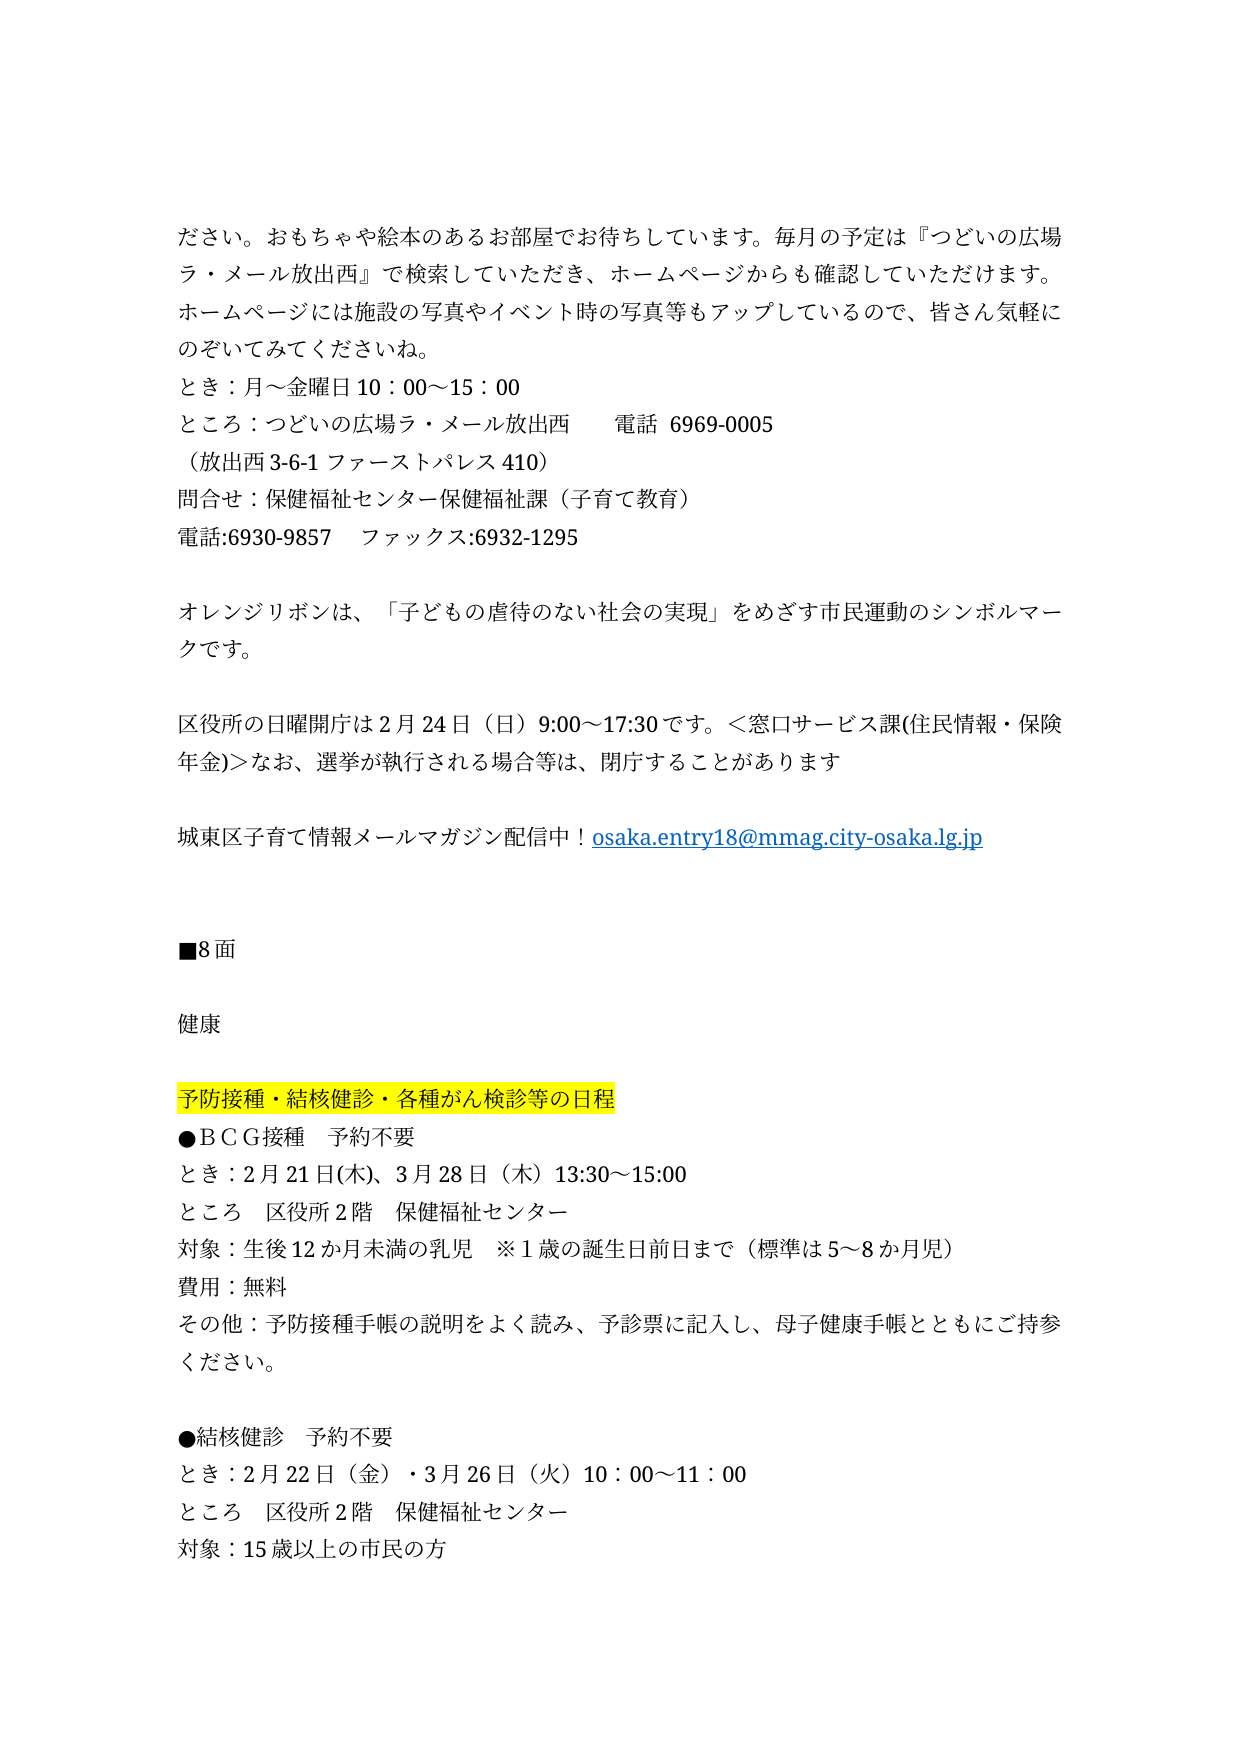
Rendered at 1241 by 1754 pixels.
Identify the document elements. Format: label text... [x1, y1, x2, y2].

text ●ＢＣＧ接種 予約不要 [177, 1117, 1063, 1154]
text オレンジリボンは、「子どもの虐待のない社会の実現」をめざす市民運動のシンボルマークです。 [177, 592, 1063, 667]
text 問合せ：保健福祉センター保健福祉課（子育て教育） [177, 479, 1063, 517]
text 健康 [177, 1004, 1063, 1042]
text （放出西3-6-1 ファーストパレス410） [177, 442, 1063, 479]
text ところ 区役所2階 保健福祉センター [177, 1192, 1063, 1229]
text 電話:6930-9857 ファックス:6932-1295 [177, 517, 1063, 554]
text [177, 217, 1063, 367]
text とき：2月21日(木)、3月28日（木）13:30～15:00 [177, 1154, 1063, 1192]
text 費用：無料 [177, 1267, 1063, 1304]
text 予防接種・結核健診・各種がん検診等の日程 [177, 1079, 1063, 1117]
text ●結核健診 予約不要 [177, 1417, 1063, 1454]
text 区役所の日曜開庁は2月24日（日）9:00～17:30です。＜窓口サービス課(住民情報・保険年金)＞なお、選挙が執行される場合等は、閉庁することがあります [177, 704, 1063, 779]
text ■8面 [177, 929, 1063, 967]
text その他：予防接種手帳の説明をよく読み、予診票に記入し、母子健康手帳とともにご持参ください。 [177, 1304, 1063, 1379]
text ところ：つどいの広場ラ・メール放出西 電話 6969-0005 [177, 404, 1063, 442]
text 城東区子育て情報メールマガジン配信中！osaka.entry18@mmag.city-osaka.lg.jp [177, 817, 1063, 854]
text ところ 区役所2階 保健福祉センター [177, 1492, 1063, 1529]
text 対象：生後12か月未満の乳児 ※１歳の誕生日前日まで（標準は5～8か月児） [177, 1229, 1063, 1267]
text とき：月～金曜日10：00～15：00 [177, 367, 1063, 404]
text 対象：15歳以上の市民の方 [177, 1529, 1063, 1567]
text とき：2月22日（金）・3月26日（火）10：00～11：00 [177, 1454, 1063, 1492]
